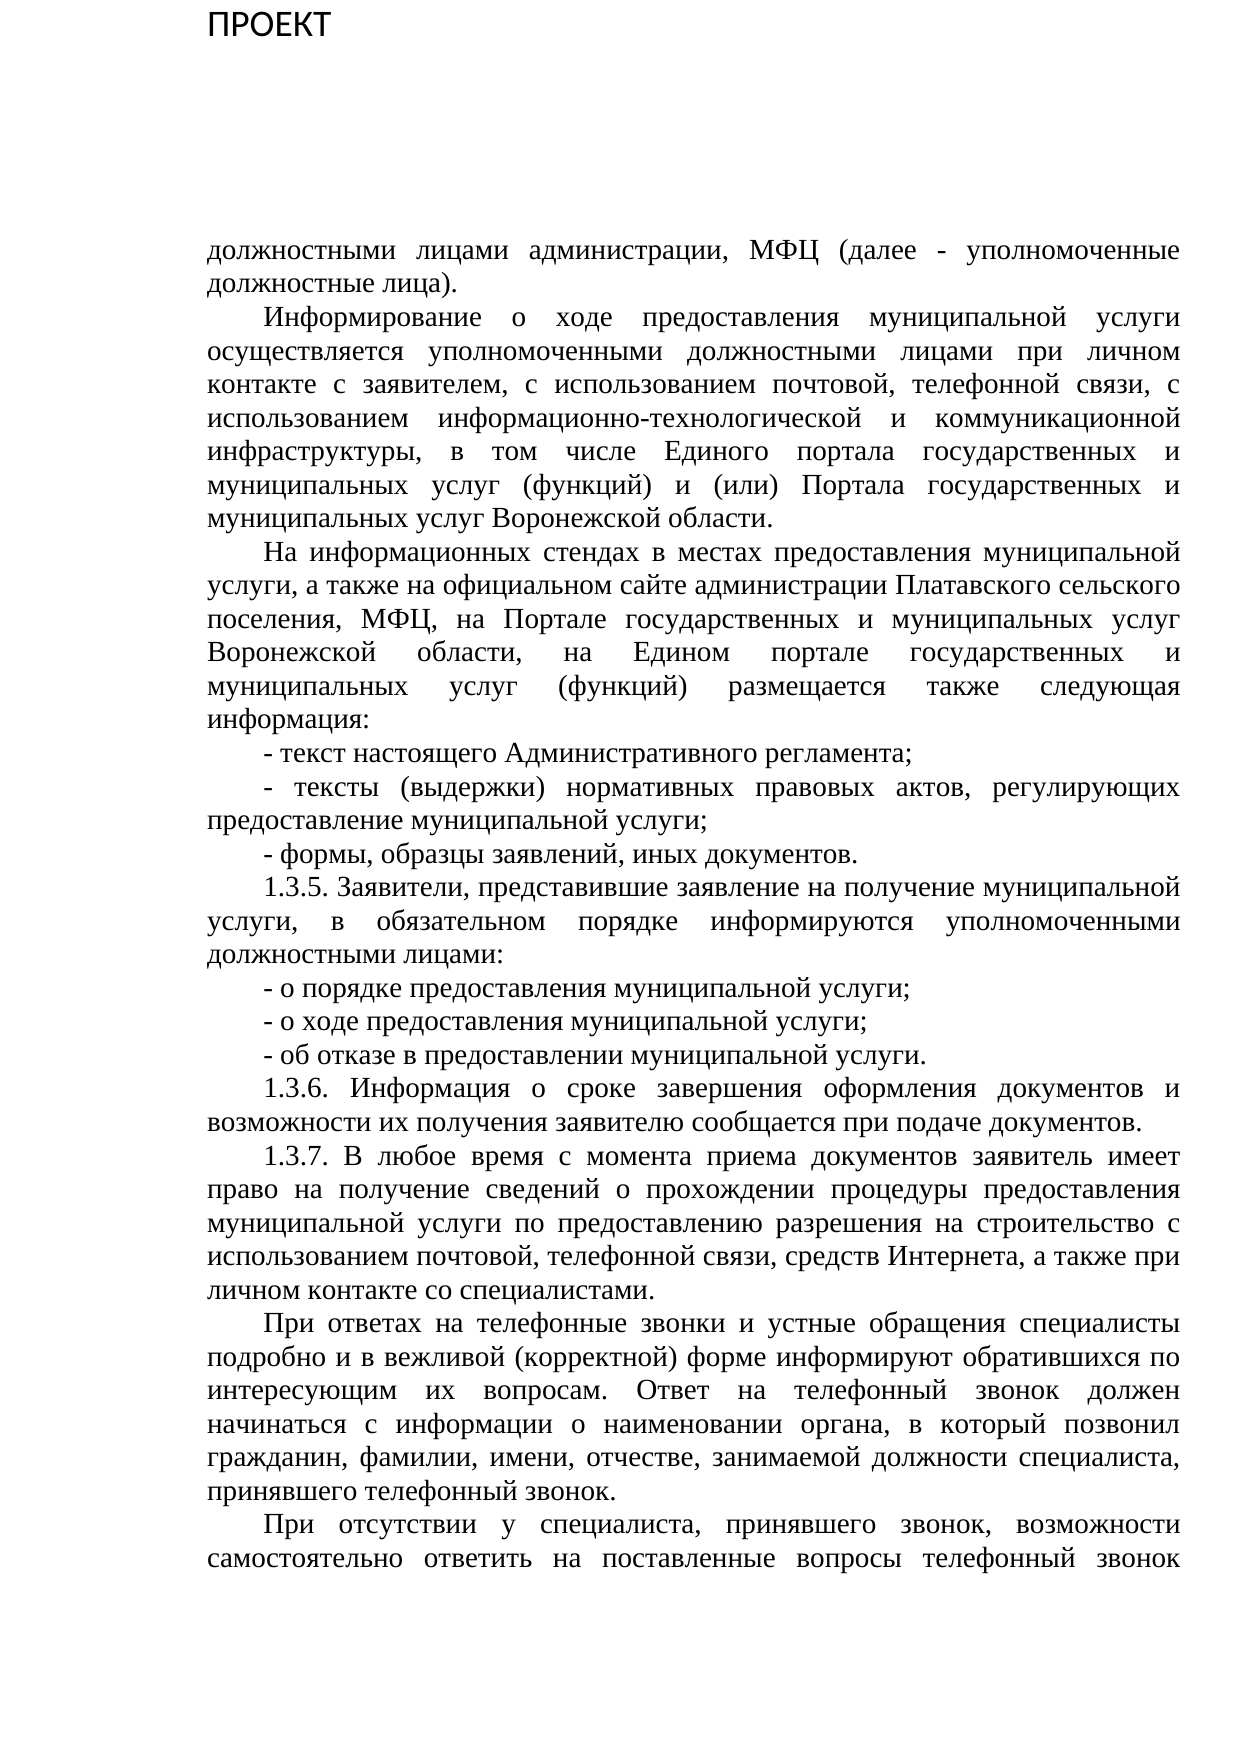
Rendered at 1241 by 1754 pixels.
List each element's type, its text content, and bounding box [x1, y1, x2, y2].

text - тексты (выдержки) нормативных правовых актов, регулирующих предоставление муниципальной услуги; [207, 769, 1181, 836]
text - о ходе предоставления муниципальной услуги; [207, 1003, 1181, 1037]
text - текст настоящего Административного регламента; [207, 735, 1181, 769]
text При ответах на телефонные звонки и устные обращения специалисты подробно и в вежливой (корректной) форме информируют обратившихся по интересующим их вопросам. Ответ на телефонный звонок должен начинаться с информации о наименовании органа, в который позвонил гражданин, фамилии, имени, отчестве, занимаемой должности специалиста, принявшего телефонный звонок. [207, 1305, 1181, 1507]
text 1.3.6. Информация о сроке завершения оформления документов и возможности их получения заявителю сообщается при подаче документов. [207, 1071, 1181, 1138]
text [207, 232, 1181, 299]
text - об отказе в предоставлении муниципальной услуги. [207, 1037, 1181, 1071]
text - формы, образцы заявлений, иных документов. [207, 836, 1181, 869]
text - о порядке предоставления муниципальной услуги; [207, 970, 1181, 1003]
text Информирование о ходе предоставления муниципальной услуги осуществляется уполномоченными должностными лицами при личном контакте с заявителем, с использованием почтовой, телефонной связи, с использованием информационно-технологической и коммуникационной инфраструктуры, в том числе Единого портала государственных и муниципальных услуг (функций) и (или) Портала государственных и муниципальных услуг Воронежской области. [207, 299, 1181, 534]
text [207, 1507, 1181, 1574]
text На информационных стендах в местах предоставления муниципальной услуги, а также на официальном сайте администрации Платавского сельского поселения, МФЦ, на Портале государственных и муниципальных услуг Воронежской области, на Едином портале государственных и муниципальных услуг (функций) размещается также следующая информация: [207, 534, 1181, 735]
text 1.3.7. В любое время с момента приема документов заявитель имеет право на получение сведений о прохождении процедуры предоставления муниципальной услуги по предоставлению разрешения на строительство с использованием почтовой, телефонной связи, средств Интернета, а также при личном контакте со специалистами. [207, 1138, 1181, 1305]
text 1.3.5. Заявители, представившие заявление на получение муниципальной услуги, в обязательном порядке информируются уполномоченными должностными лицами: [207, 869, 1181, 970]
